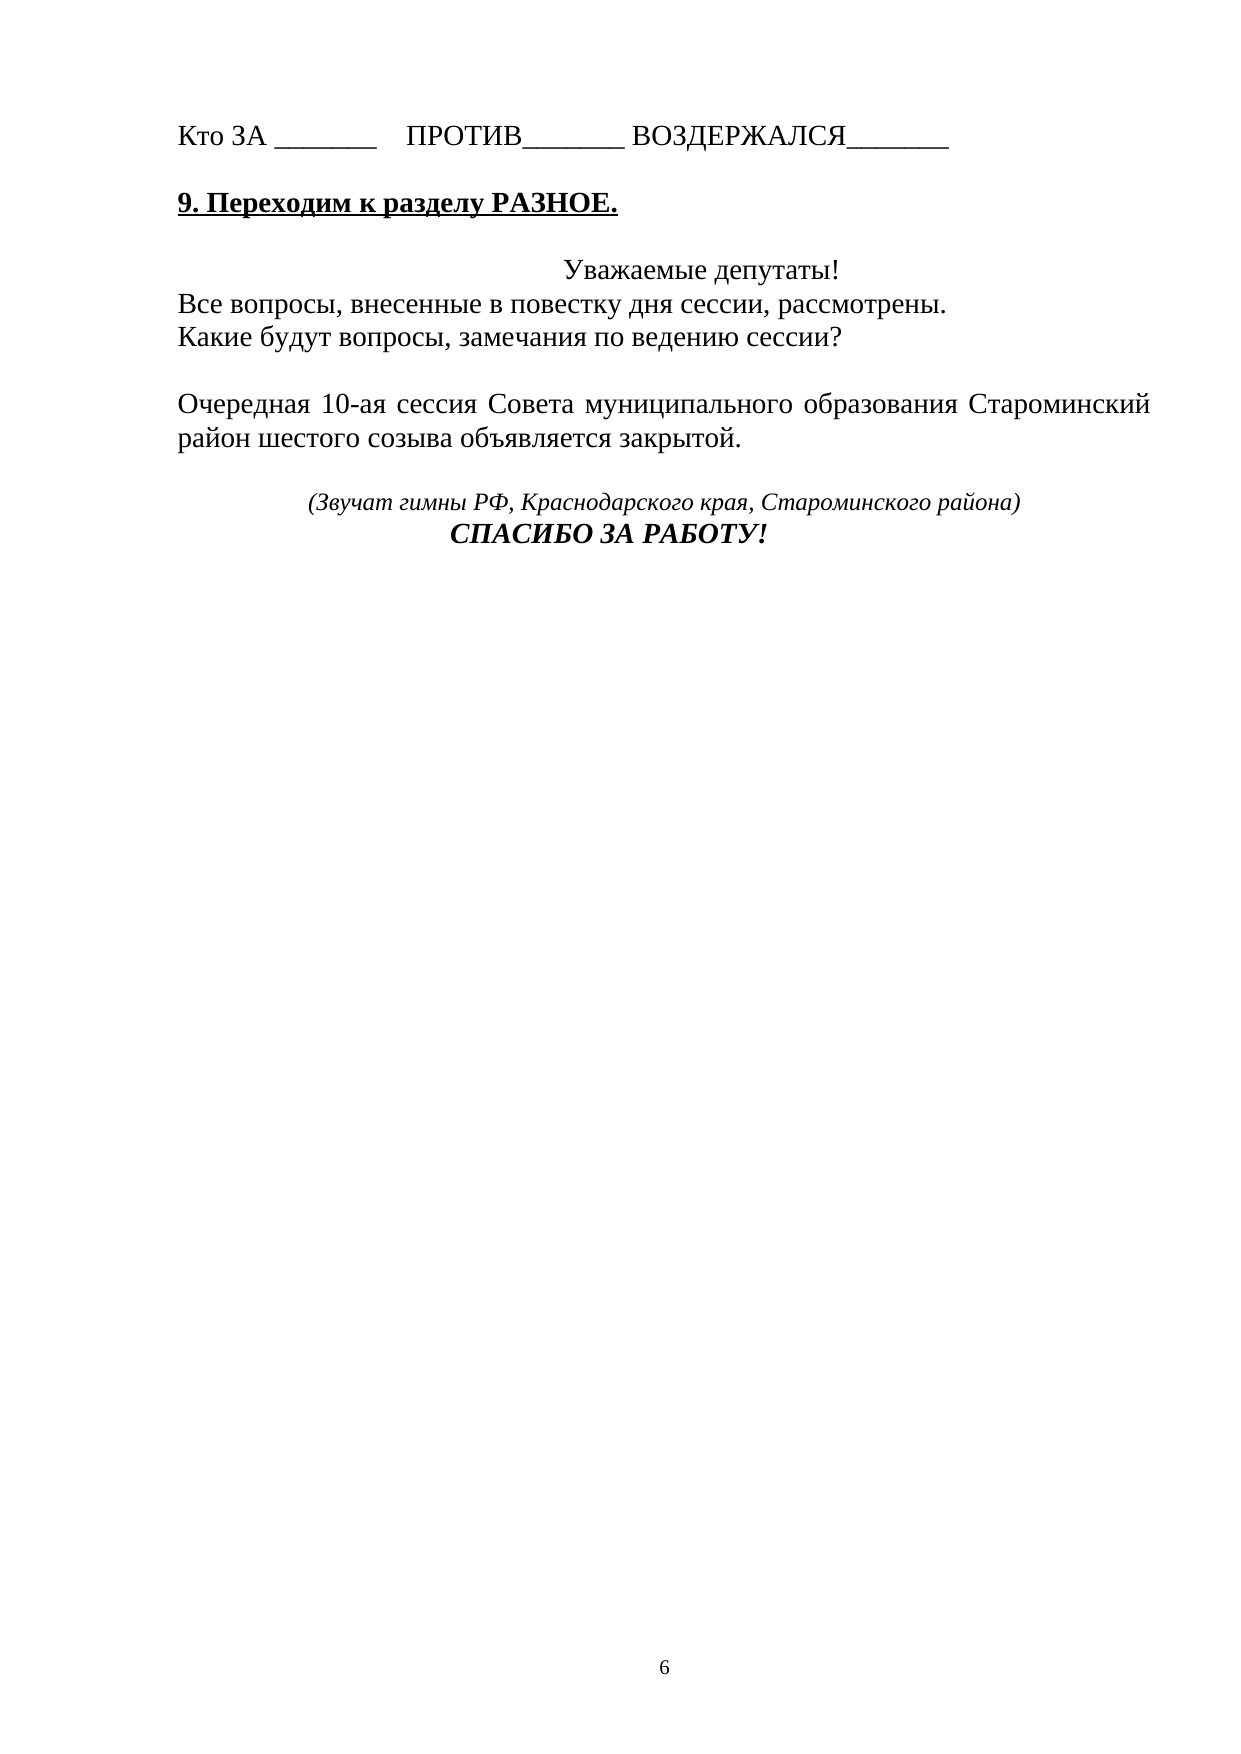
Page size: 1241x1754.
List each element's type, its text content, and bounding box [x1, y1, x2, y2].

text Все вопросы, внесенные в повестку дня сессии, рассмотрены. [177, 286, 1152, 319]
text 9. Переходим к разделу РАЗНОЕ. [177, 185, 1152, 219]
text Кто ЗА _______ ПРОТИВ_______ ВОЗДЕРЖАЛСЯ_______ [177, 118, 1152, 152]
text Уважаемые депутаты! [177, 252, 1152, 286]
text СПАСИБО ЗА РАБОТУ! [450, 516, 1152, 549]
text Какие будут вопросы, замечания по ведению сессии? [177, 319, 1152, 353]
text (Звучат гимны РФ, Краснодарского края, Староминского района) [177, 487, 1152, 516]
text Очередная 10-ая сессия Совета муниципального образования Староминский район шестого созыва объявляется закрытой. [177, 386, 1152, 453]
